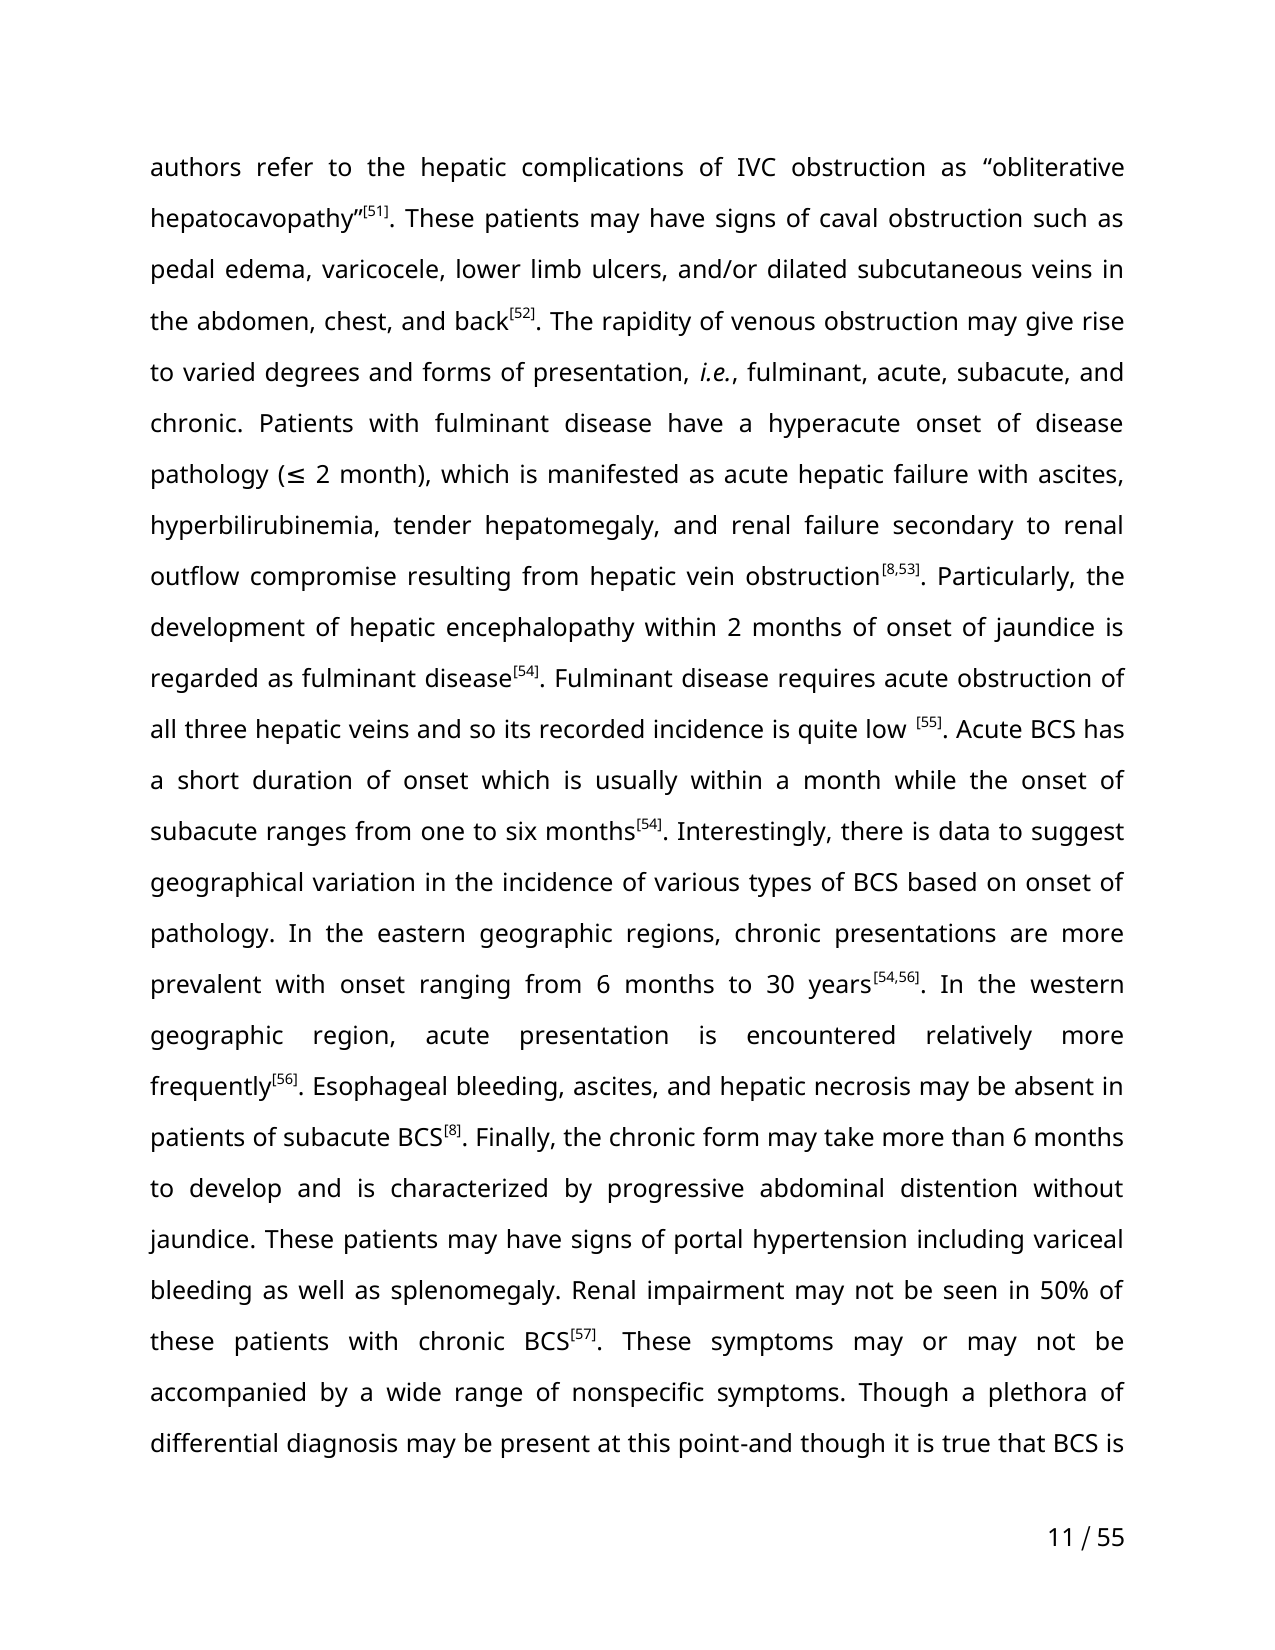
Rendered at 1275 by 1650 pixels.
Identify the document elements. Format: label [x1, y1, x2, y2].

text [150, 150, 1125, 1460]
